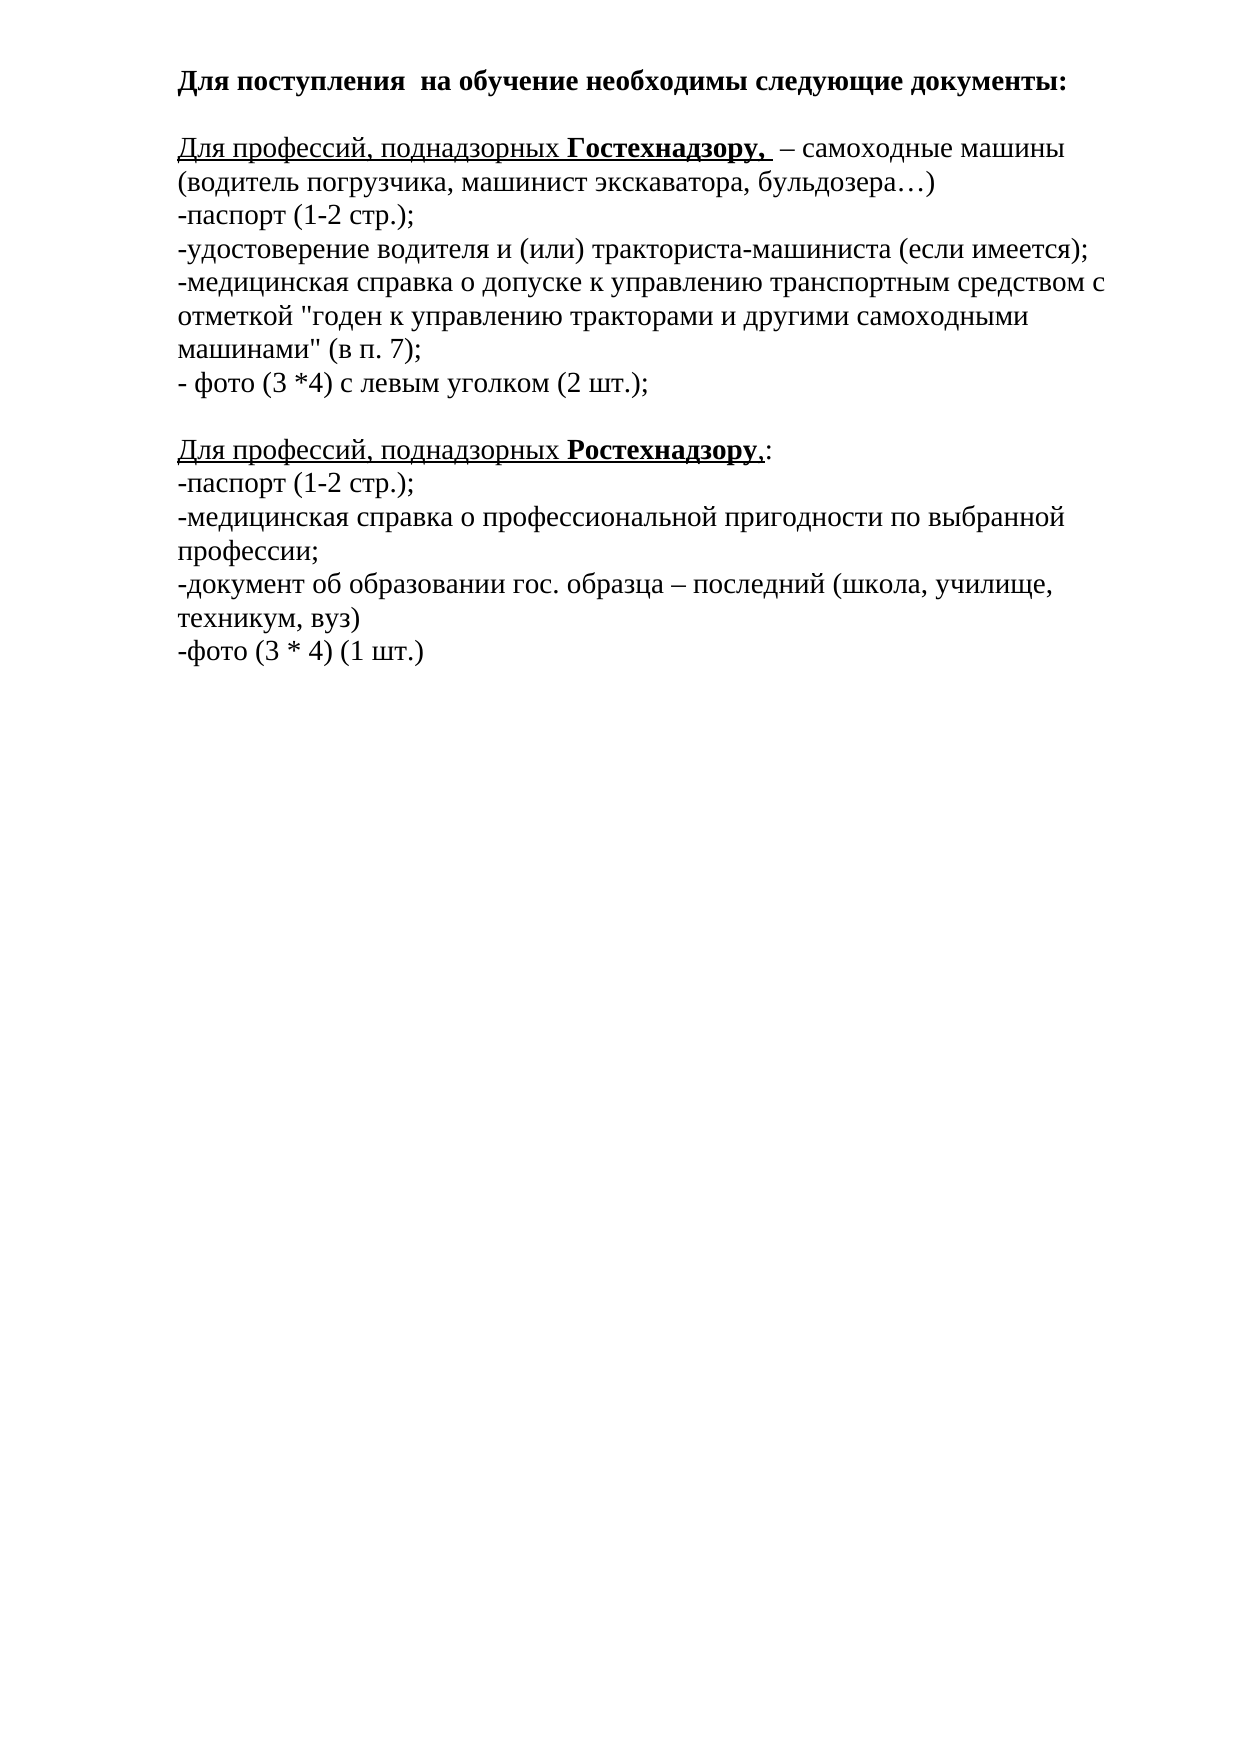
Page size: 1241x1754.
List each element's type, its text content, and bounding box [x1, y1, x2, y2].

text Для профессий, поднадзорных Гостехнадзору, – самоходные машины (водитель погрузчика, машинист экскаватора, бульдозера…) [177, 97, 1152, 197]
text -паспорт (1-2 стр.); -удостоверение водителя и (или) тракториста-машиниста (если имеется); -медицинская справка о допуске к управлению транспортным средством с отметкой "годен к управлению тракторами и другими самоходными машинами" (в п. 7); - фото (3 *4) с левым уголком (2 шт.); [177, 197, 1152, 398]
text Для профессий, поднадзорных Ростехнадзору,: -паспорт (1-2 стр.); -медицинская справка о профессиональной пригодности по выбранной профессии; -документ об образовании гос. образца – последний (школа, училище, техникум, вуз) [177, 432, 1152, 633]
text Для поступления на обучение необходимы следующие документы: [177, 63, 1152, 97]
text -фото (3 * 4) (1 шт.) [177, 633, 1152, 667]
